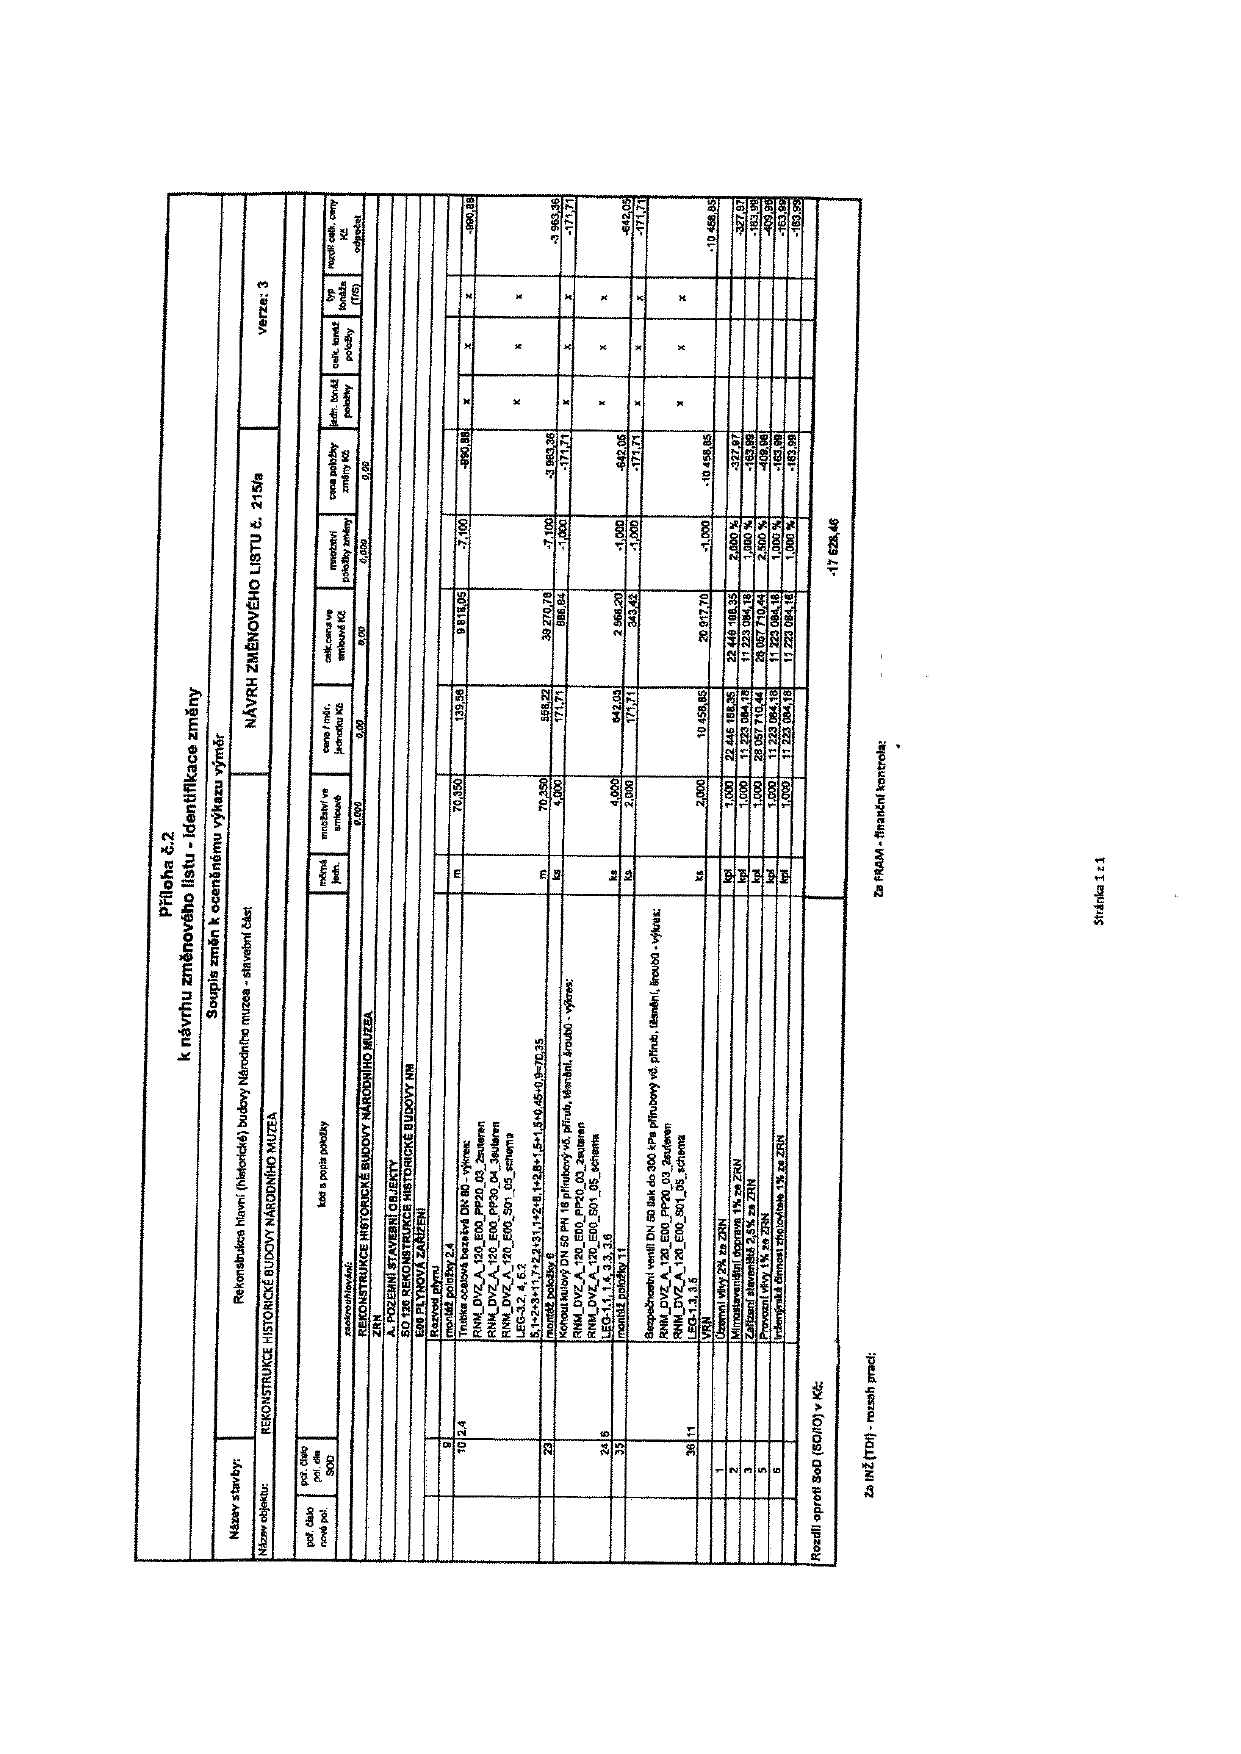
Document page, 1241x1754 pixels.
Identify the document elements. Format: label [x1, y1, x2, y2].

picture [134, 191, 1178, 1567]
